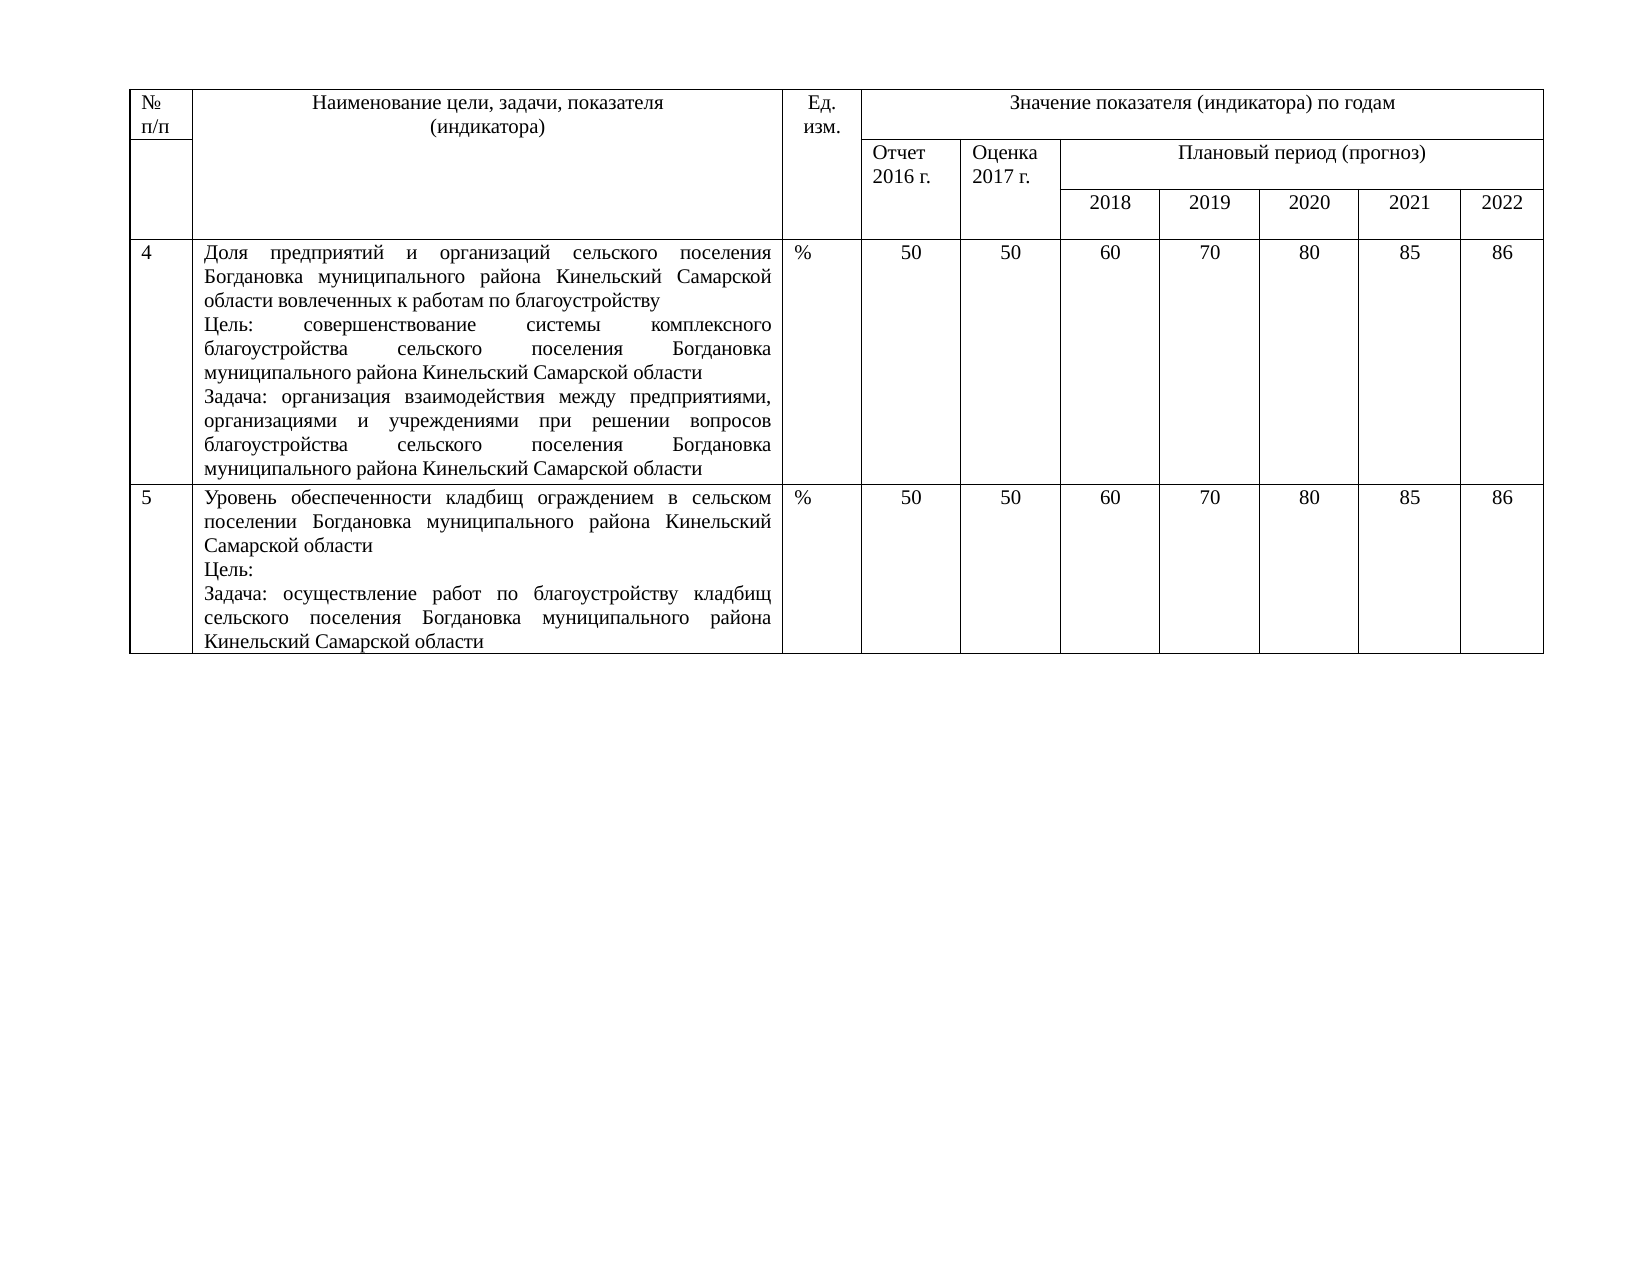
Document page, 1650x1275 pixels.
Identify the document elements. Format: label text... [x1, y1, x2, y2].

table_cell % [783, 240, 861, 484]
table_cell 5 [131, 485, 192, 653]
table_cell Плановый период (прогноз) [1061, 140, 1543, 189]
table_cell 80 [1260, 240, 1358, 484]
table_cell Уровень обеспеченности кладбищ ограждением в сельском поселении Богдановка муниципального района Кинельский Самарской области Цель: Задача: осуществление работ по благоустройству кладбищ сельского поселения Богдановка муниципального района Кинельский Самарской области [253, 485, 782, 653]
table_header Ед. изм. [783, 90, 861, 239]
table_cell 60 [1061, 485, 1159, 653]
table_cell 2018 [1061, 190, 1159, 239]
table_cell 50 [961, 485, 1060, 653]
table_cell 86 [1461, 240, 1543, 484]
table_cell 80 [1260, 485, 1358, 653]
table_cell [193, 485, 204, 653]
table_header № п/п [131, 90, 192, 139]
table_cell 2021 [1359, 190, 1460, 239]
table_cell 2019 [1160, 190, 1259, 239]
table_cell % [783, 485, 861, 653]
table_cell 2022 [1461, 190, 1543, 239]
table_cell 2020 [1260, 190, 1358, 239]
table_cell Отчет 2016 г. [862, 140, 960, 239]
table_cell [131, 140, 192, 239]
table_cell 70 [1160, 485, 1259, 653]
table_cell 86 [1461, 485, 1543, 653]
table_header Значение показателя (индикатора) по годам [862, 90, 1543, 139]
table_cell 70 [1160, 240, 1259, 484]
table_header Наименование цели, задачи, показателя (индикатора) [193, 90, 782, 239]
table_cell Оценка 2017 г. [961, 140, 1060, 239]
table_cell 85 [1359, 240, 1460, 484]
table_cell Доля предприятий и организаций сельского поселения Богдановка муниципального района Кинельский Самарской области вовлеченных к работам по благоустройству Цель: совершенствование системы комплексного благоустройства сельского поселения Богдановка муниципального района Кинельский Самарской области Задача: организация взаимодействия между предприятиями, организациями и учреждениями при решении вопросов благоустройства сельского поселения Богдановка муниципального района Кинельский Самарской области [193, 240, 782, 484]
table_cell 85 [1359, 485, 1460, 653]
table_cell 50 [862, 485, 960, 653]
table_cell 4 [131, 240, 192, 484]
table_cell 50 [961, 240, 1060, 484]
table_cell 60 [1061, 240, 1159, 484]
table_cell 50 [862, 240, 960, 484]
